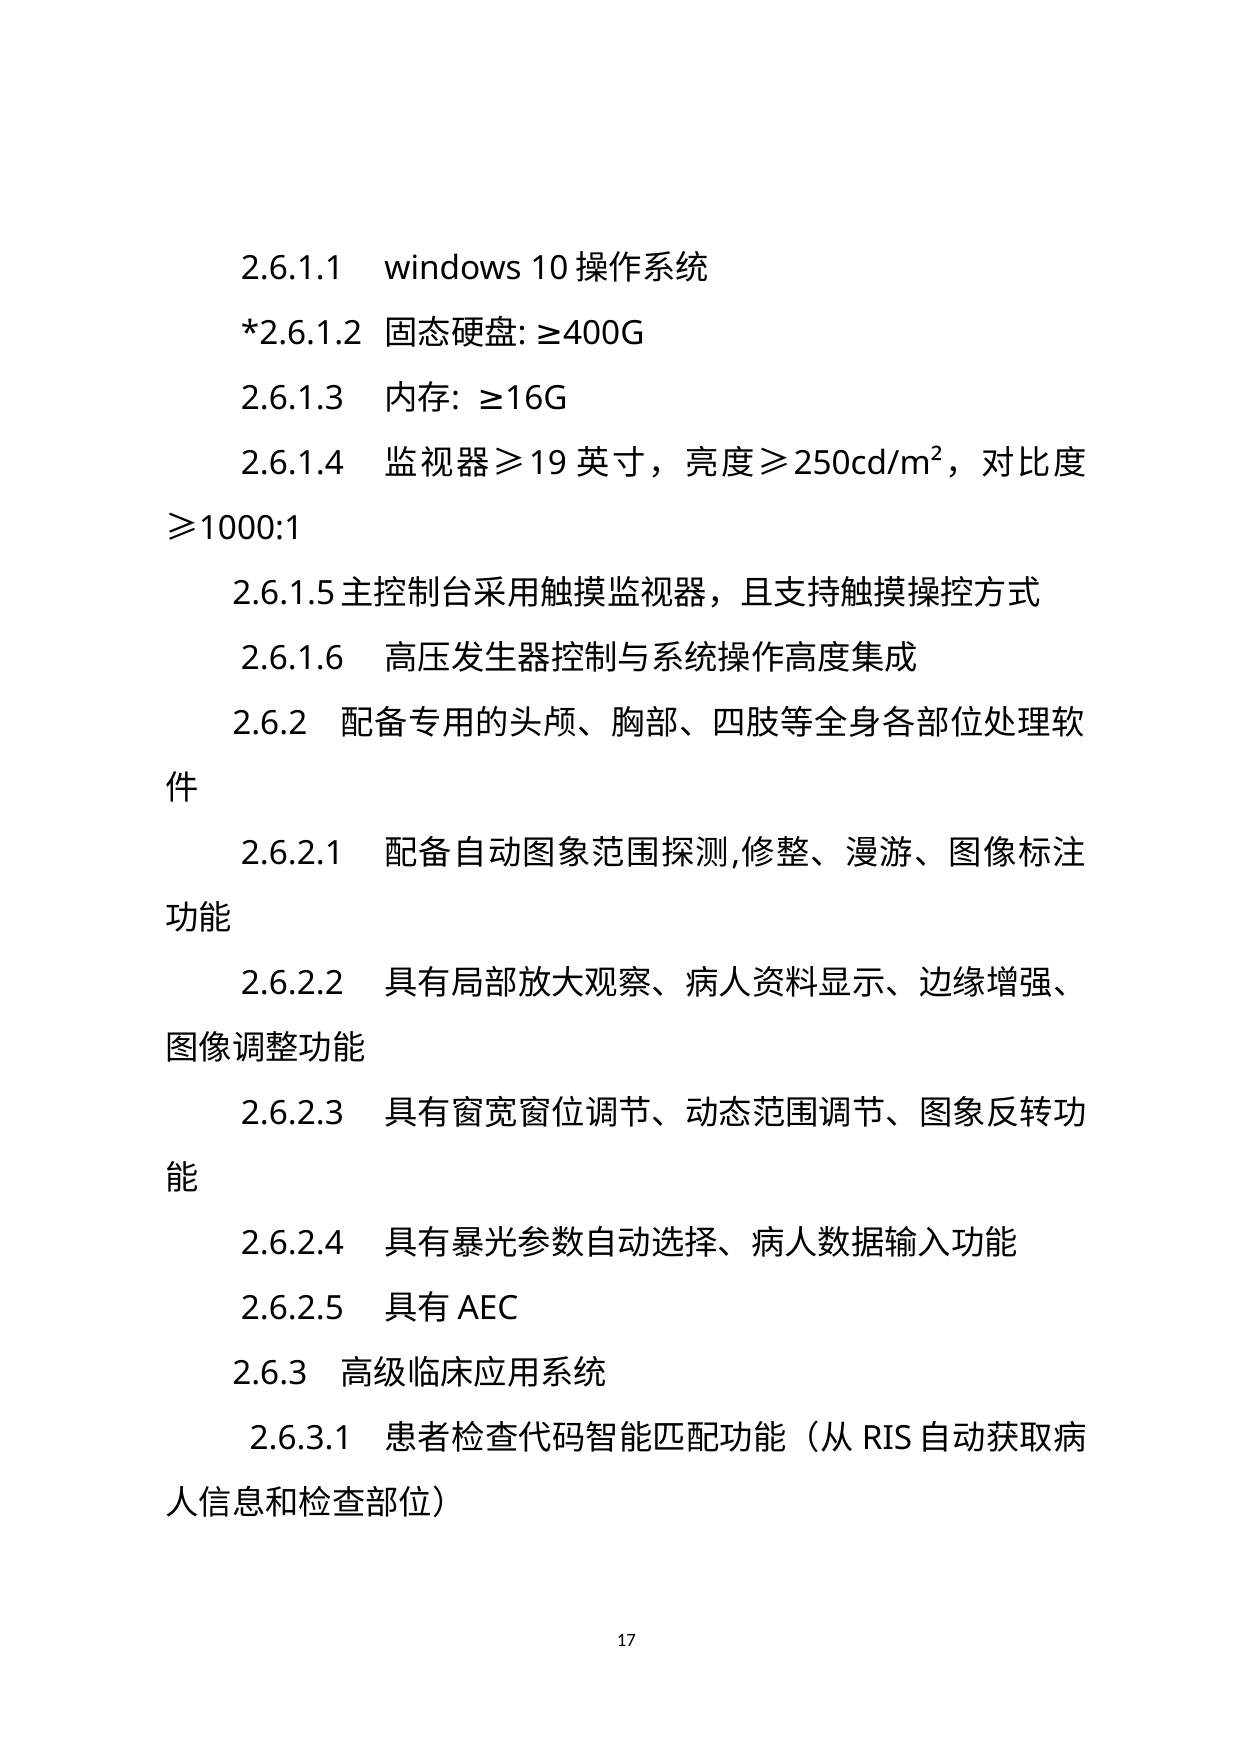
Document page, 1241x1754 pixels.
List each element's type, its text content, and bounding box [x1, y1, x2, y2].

text 2.6.3.1 患者检查代码智能匹配功能（从RIS自动获取病人信息和检查部位） [165, 1403, 1087, 1533]
text *2.6.1.2 固态硬盘: ≥400G [165, 298, 1087, 363]
text 2.6.2.2 具有局部放大观察、病人资料显示、边缘增强、图像调整功能 [165, 948, 1087, 1078]
text 2.6.2 配备专用的头颅、胸部、四肢等全身各部位处理软件 [165, 688, 1087, 818]
text 2.6.3 高级临床应用系统 [165, 1338, 1087, 1403]
text 2.6.1.1 windows 10操作系统 [165, 233, 1087, 298]
text 2.6.1.3 内存: ≥16G [165, 363, 1087, 428]
text 2.6.1.6 高压发生器控制与系统操作高度集成 [165, 623, 1087, 688]
text 2.6.2.3 具有窗宽窗位调节、动态范围调节、图象反转功能 [165, 1078, 1087, 1208]
text 2.6.2.4 具有暴光参数自动选择、病人数据输入功能 [165, 1208, 1087, 1273]
text 2.6.2.1 配备自动图象范围探测,修整、漫游、图像标注功能 [165, 818, 1087, 948]
text 2.6.2.5 具有AEC [165, 1273, 1087, 1338]
text 2.6.1.4 监视器≥19英寸，亮度≥250cd/m²，对比度≥1000:1 [165, 428, 1087, 558]
text 2.6.1.5 主控制台采用触摸监视器，且支持触摸操控方式 [165, 558, 1087, 623]
